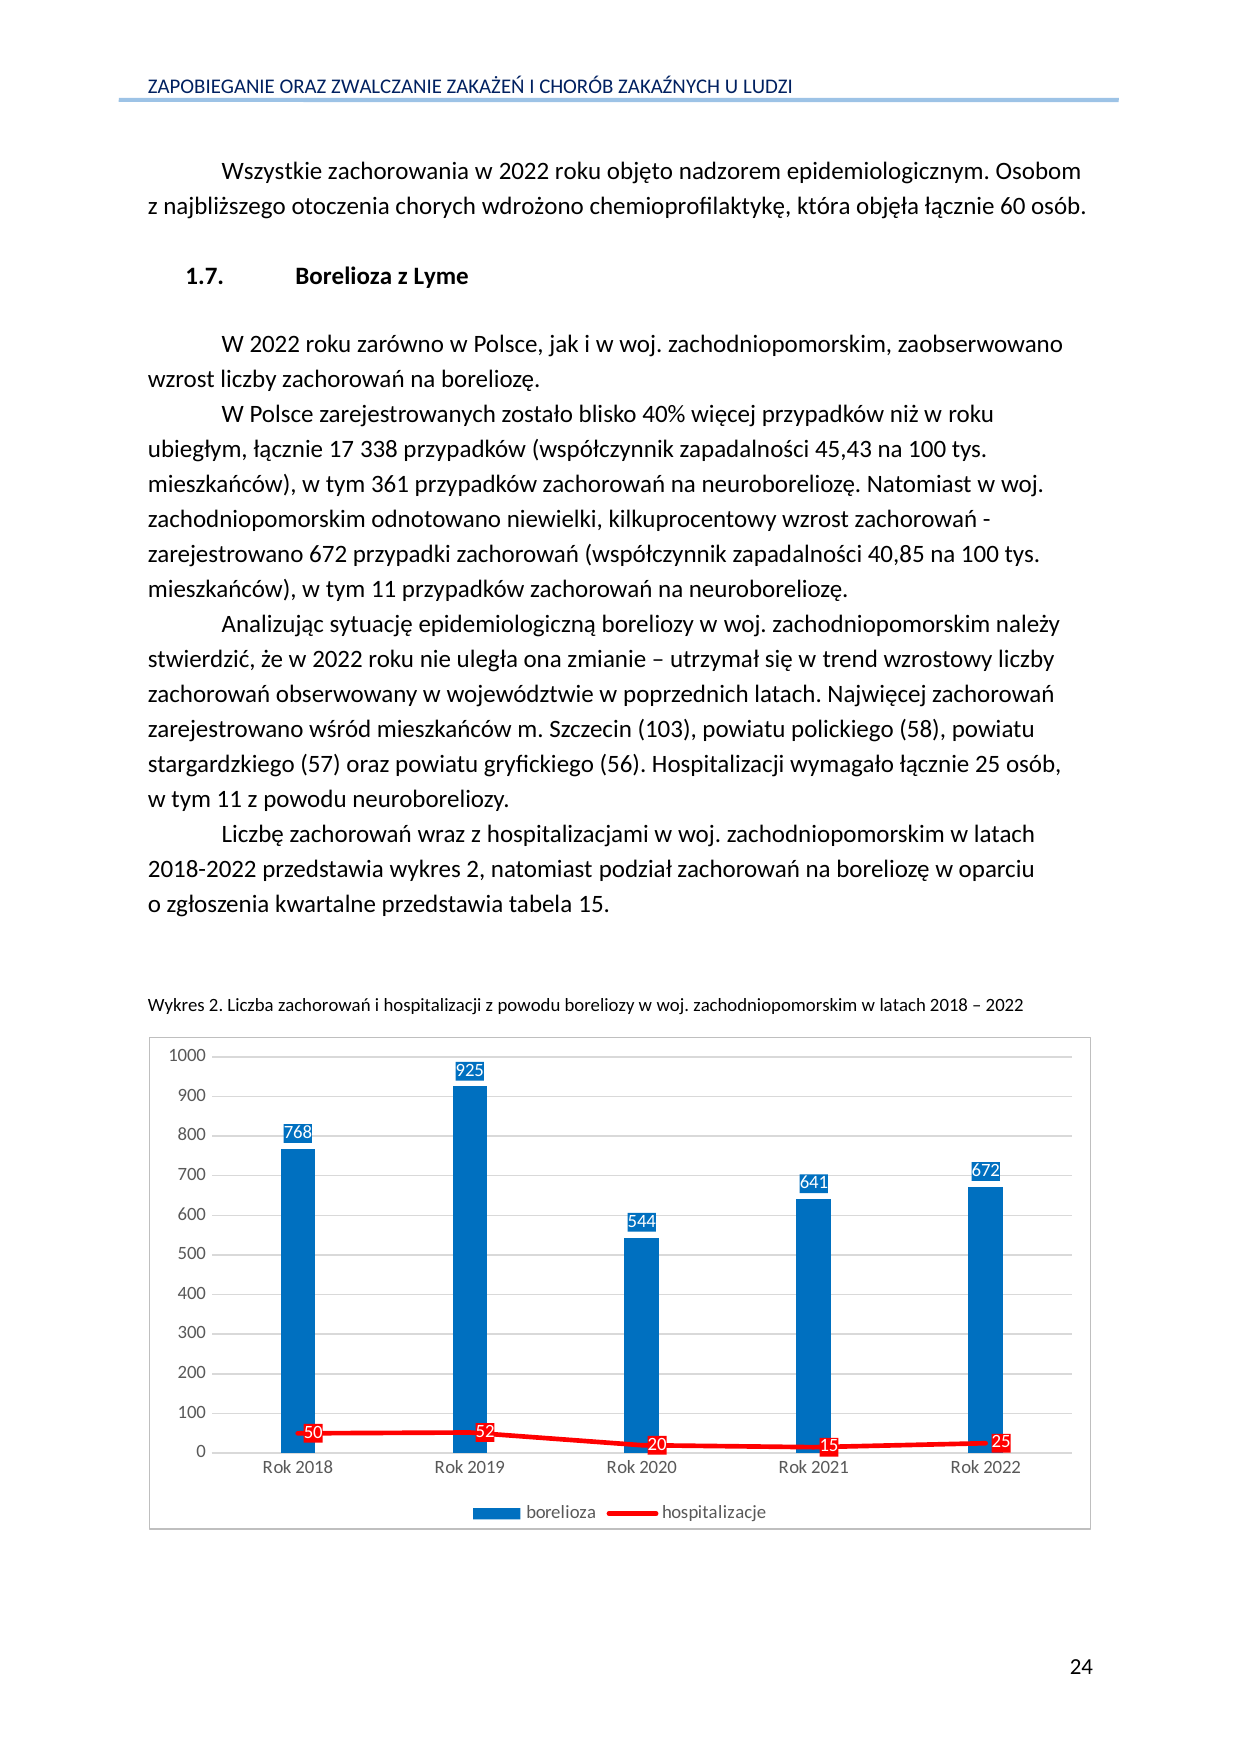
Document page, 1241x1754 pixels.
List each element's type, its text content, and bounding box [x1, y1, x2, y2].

text Analizując sytuację epidemiologiczną boreliozy w woj. zachodniopomorskim należy stwierdzić, że w 2022 roku nie uległa ona zmianie – utrzymał się w trend wzrostowy liczby zachorowań obserwowany w województwie w poprzednich latach. Najwięcej zachorowań zarejestrowano wśród mieszkańców m. Szczecin (103), powiatu polickiego (58), powiatu stargardzkiego (57) oraz powiatu gryfickiego (56). Hospitalizacji wymagało łącznie 25 osób, w tym 11 z powodu neuroboreliozy. [148, 608, 1093, 814]
text Wszystkie zachorowania w 2022 roku objęto nadzorem epidemiologicznym. Osobom z najbliższego otoczenia chorych wdrożono chemioprofilaktykę, która objęła łącznie 60 osób. [148, 155, 1093, 221]
text Liczbę zachorowań wraz z hospitalizacjami w woj. zachodniopomorskim w latach 2018-2022 przedstawia wykres 2, natomiast podział zachorowań na boreliozę w oparciu o zgłoszenia kwartalne przedstawia tabela 15. [148, 818, 1093, 919]
text W 2022 roku zarówno w Polsce, jak i w woj. zachodniopomorskim, zaobserwowano wzrost liczby zachorowań na boreliozę. [148, 328, 1093, 394]
subtitle Borelioza z Lyme [185, 260, 1093, 291]
text Wykres 2. Liczba zachorowań i hospitalizacji z powodu boreliozy w woj. zachodniopomorskim w latach 2018 – 2022 [148, 993, 1093, 1016]
text W Polsce zarejestrowanych zostało blisko 40% więcej przypadków niż w roku ubiegłym, łącznie 17 338 przypadków (współczynnik zapadalności 45,43 na 100 tys. mieszkańców), w tym 361 przypadków zachorowań na neuroboreliozę. Natomiast w woj. zachodniopomorskim odnotowano niewielki, kilkuprocentowy wzrost zachorowań - zarejestrowano 672 przypadki zachorowań (współczynnik zapadalności 40,85 na 100 tys. mieszkańców), w tym 11 przypadków zachorowań na neuroboreliozę. [148, 398, 1093, 604]
